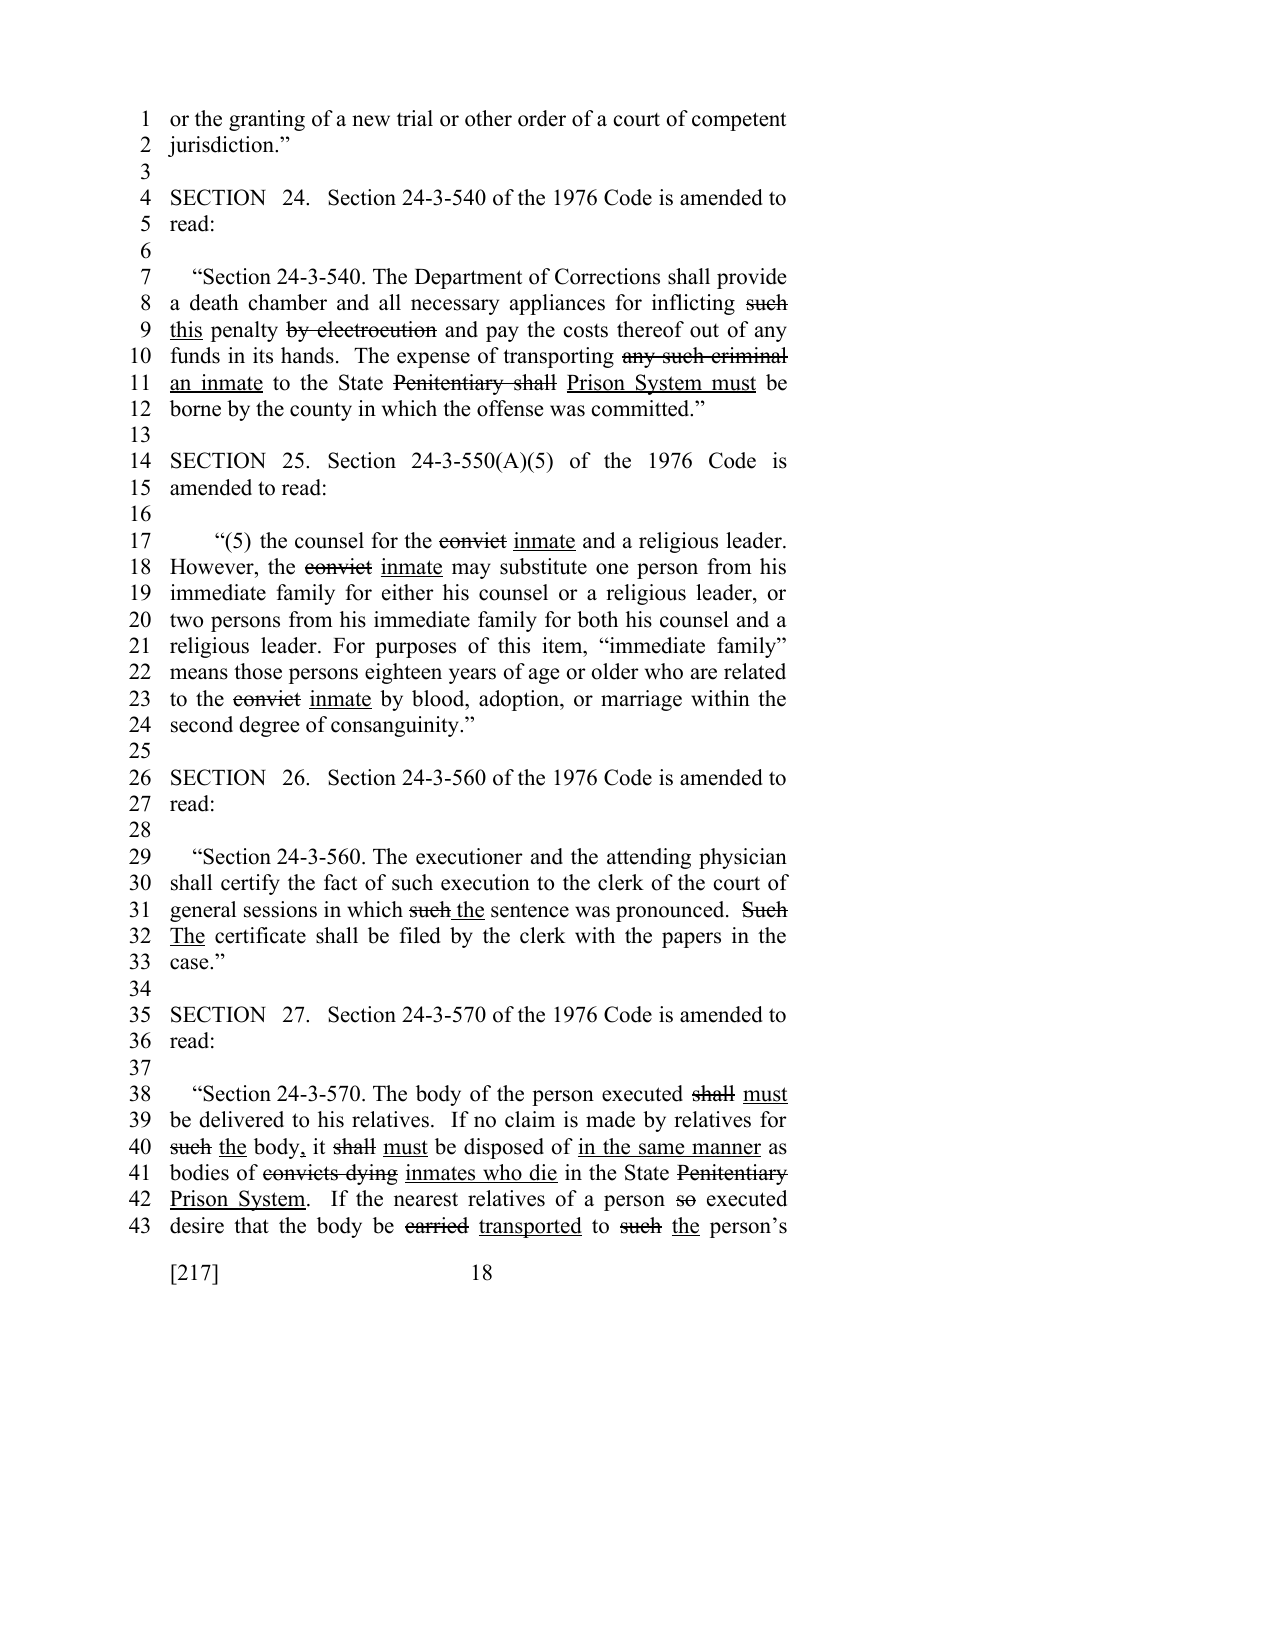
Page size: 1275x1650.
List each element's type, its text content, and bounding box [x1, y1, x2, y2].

text SECTION 26. Section 24-3-560 of the 1976 Code is amended to read: [169, 764, 787, 817]
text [169, 1080, 787, 1238]
text SECTION 27. Section 24-3-570 of the 1976 Code is amended to read: [169, 1001, 787, 1054]
text “(5) the counsel for the convict inmate and a religious leader. However, the convict inmate may substitute one person from his immediate family for either his counsel or a religious leader, or two persons from his immediate family for both his counsel and a religious leader. For purposes of this item, “immediate family” means those persons eighteen years of age or older who are related to the convict inmate by blood, adoption, or marriage within the second degree of consanguinity.” [169, 527, 787, 737]
text “Section 24-3-540. The Department of Corrections shall provide a death chamber and all necessary appliances for inflicting such this penalty by electrocution and pay the costs thereof out of any funds in its hands. The expense of transporting any such criminal an inmate to the State Penitentiary shall Prison System must be borne by the county in which the offense was committed.” [169, 263, 787, 421]
text “Section 24-3-560. The executioner and the attending physician shall certify the fact of such execution to the clerk of the court of general sessions in which such the sentence was pronounced. Such The certificate shall be filed by the clerk with the papers in the case.” [169, 843, 787, 975]
text SECTION 24. Section 24-3-540 of the 1976 Code is amended to read: [169, 184, 787, 237]
text SECTION 25. Section 24-3-550(A)(5) of the 1976 Code is amended to read: [169, 448, 787, 500]
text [169, 105, 787, 158]
